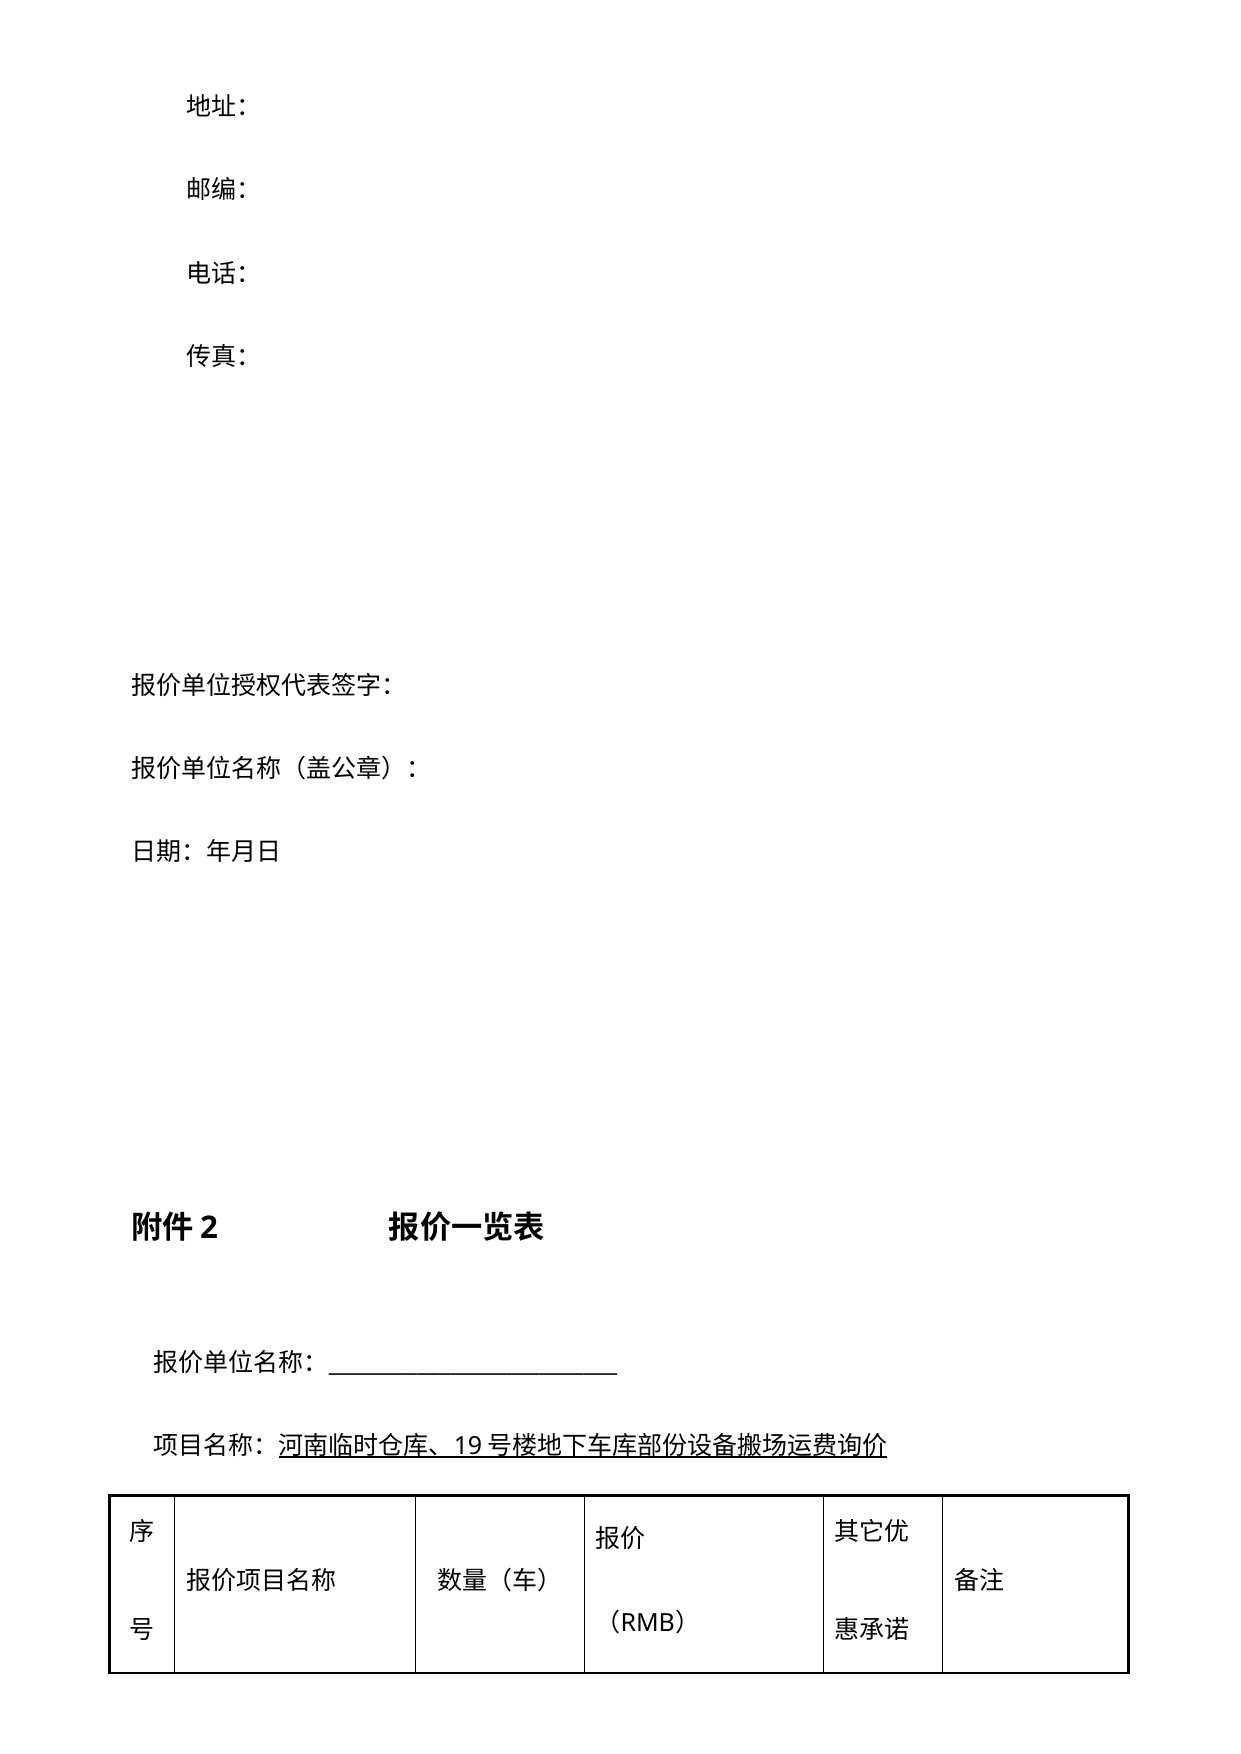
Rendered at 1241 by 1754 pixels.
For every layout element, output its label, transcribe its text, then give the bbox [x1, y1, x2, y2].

table_header 数量（车） [416, 1497, 584, 1672]
text 报价单位名称：__________________________ [131, 1328, 1106, 1393]
text 日期：年月日 [131, 817, 1106, 882]
table_header 序号 [111, 1497, 174, 1672]
subtitle 附件2 报价一览表 [131, 1193, 1106, 1258]
table_header 报价项目名称 [175, 1497, 415, 1672]
text 报价单位名称（盖公章）： [131, 734, 1106, 799]
table_header 备注 [943, 1497, 1127, 1672]
text 电话： [186, 239, 1106, 304]
text 报价单位授权代表签字： [131, 651, 1106, 716]
text 地址： [186, 72, 1106, 137]
table_header 报价 （RMB） [585, 1497, 823, 1672]
text 项目名称：河南临时仓库、19号楼地下车库部份设备搬场运费询价 [131, 1411, 1106, 1476]
text 传真： [186, 322, 1106, 387]
text 邮编： [186, 156, 1106, 221]
table_header 其它优惠承诺 [824, 1497, 942, 1672]
